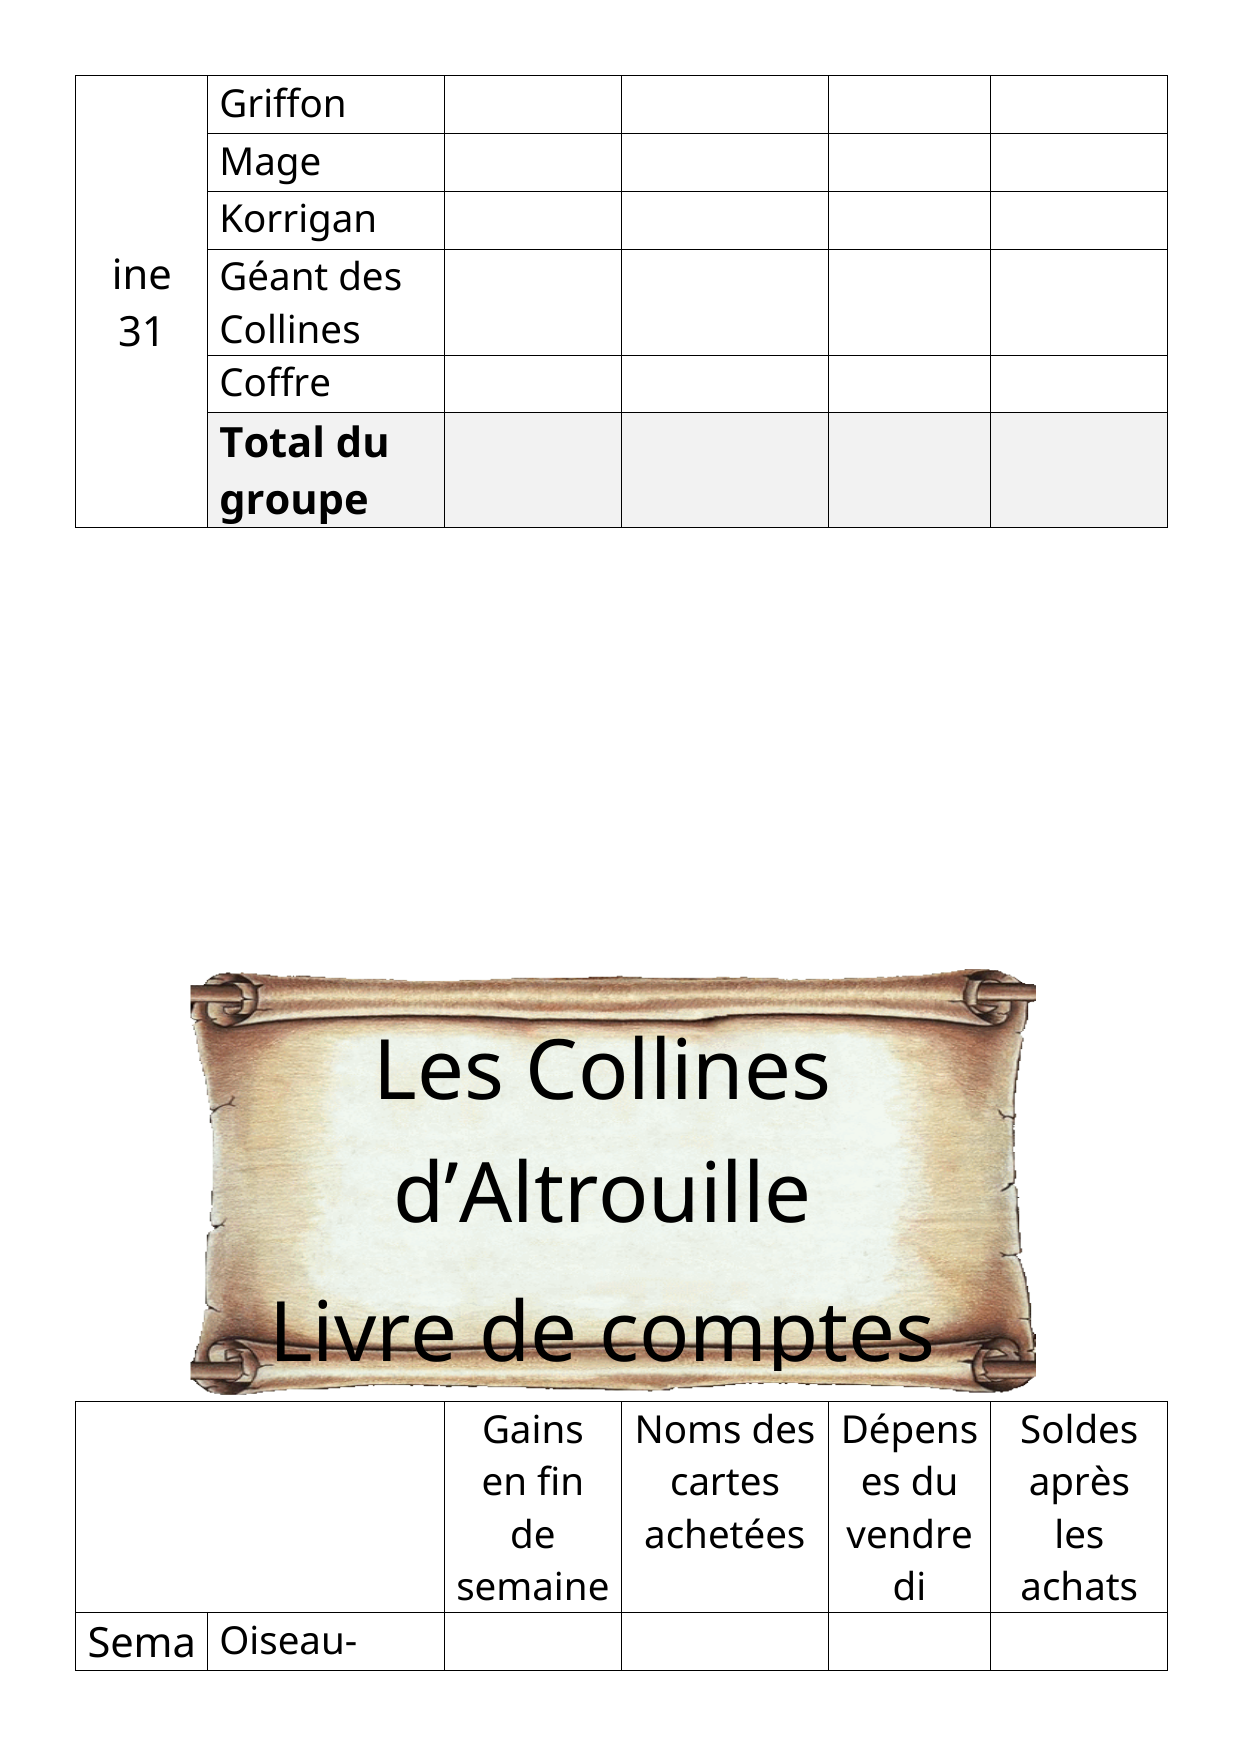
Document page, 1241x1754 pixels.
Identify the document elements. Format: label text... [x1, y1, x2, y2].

table_cell [445, 413, 621, 527]
table_cell [991, 413, 1167, 527]
table_cell [991, 76, 1167, 133]
table_cell [829, 413, 990, 527]
table_header Dépenses du vendredi [829, 1402, 990, 1612]
table_cell [622, 134, 828, 191]
table_cell [622, 413, 828, 527]
table_header Soldes après les achats [991, 1402, 1167, 1612]
table_cell Semaine 34 [76, 1613, 207, 1669]
table_cell [622, 1613, 828, 1669]
table_cell Korrigan [208, 192, 444, 248]
table_cell [622, 192, 828, 248]
table_cell [829, 1613, 990, 1669]
table_cell [445, 134, 621, 191]
table_header [76, 1402, 444, 1612]
table_cell [829, 134, 990, 191]
table_cell [991, 250, 1167, 354]
table_header Noms des cartes achetées [622, 1402, 828, 1612]
table_cell Oiseau-Tonnerre [208, 1613, 444, 1669]
table_cell [445, 76, 621, 133]
table_cell [622, 356, 828, 412]
table_cell [445, 1613, 621, 1669]
table_cell [991, 1613, 1167, 1669]
table_cell [991, 356, 1167, 412]
table_cell Coffre [208, 356, 444, 412]
table_cell Total du groupe [208, 413, 444, 527]
table_cell [991, 134, 1167, 191]
picture [189, 968, 1036, 1396]
table_cell [445, 192, 621, 248]
table_cell Mage [208, 134, 444, 191]
table_cell [991, 192, 1167, 248]
table_cell [622, 76, 828, 133]
table_cell [622, 250, 828, 354]
table_cell [829, 76, 990, 133]
table_cell [445, 356, 621, 412]
table_cell Griffon [208, 76, 444, 133]
table_cell [829, 356, 990, 412]
table_cell [829, 192, 990, 248]
table_cell [829, 250, 990, 354]
table_cell Géant des Collines [208, 250, 444, 354]
table_header Gains en fin de semaine [445, 1402, 621, 1612]
table_cell [445, 250, 621, 354]
table_cell Semaine 31 [76, 76, 207, 527]
